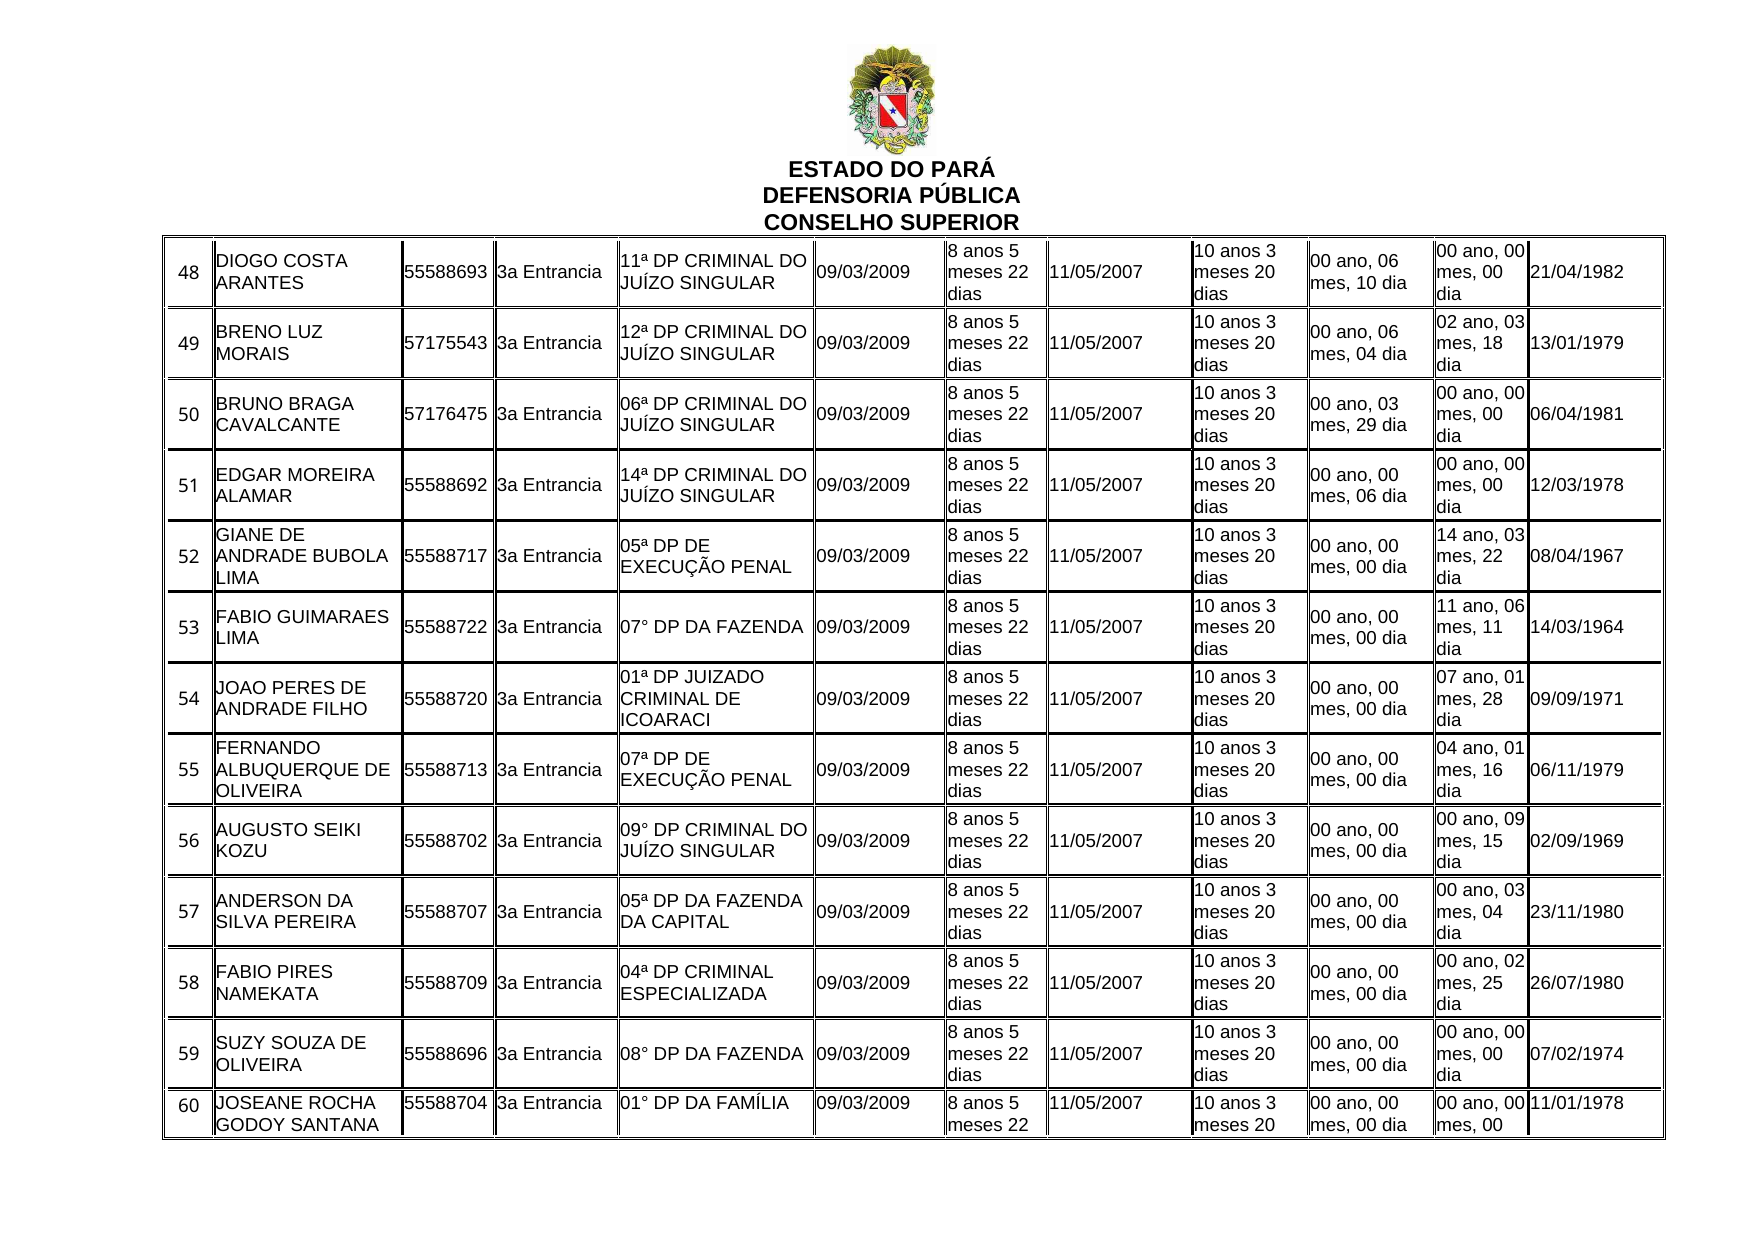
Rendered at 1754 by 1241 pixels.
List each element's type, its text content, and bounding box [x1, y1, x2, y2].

table_cell 04 ano, 01 mes, 16 dia [1436, 735, 1527, 803]
table_cell 00 ano, 03 mes, 29 dia [1310, 380, 1433, 448]
table_cell 10 anos 3 meses 20 dias [1192, 1091, 1308, 1137]
table_cell 00 ano, 00 mes, 00 dia [1310, 664, 1433, 732]
table_cell ANDERSON DA SILVA PEREIRA [216, 878, 401, 945]
table_cell 11/01/1978 [1528, 1087, 1663, 1137]
table_cell 01° DP DA FAMÍLIA [619, 1091, 814, 1137]
table_cell 55588693 [402, 236, 495, 306]
table_cell 55 [165, 732, 212, 803]
table_cell JOAO PERES DE ANDRADE FILHO [216, 664, 401, 732]
table_cell 11ª DP CRIMINAL DO JUÍZO SINGULAR [619, 238, 814, 306]
table_cell 00 ano, 00 mes, 00 dia [1436, 1020, 1527, 1087]
table_cell 00 ano, 00 mes, 00 dia [1310, 735, 1433, 803]
table_cell 09/03/2009 [816, 735, 944, 803]
table_cell 3a Entrancia [497, 949, 617, 1016]
table_cell 10 anos 3 meses 20 dias [1194, 949, 1307, 1016]
table_cell FABIO PIRES NAMEKATA [216, 949, 401, 1016]
table_cell 09/03/2009 [816, 949, 944, 1016]
table_cell 11/05/2007 [1049, 451, 1191, 519]
table_cell 00 ano, 06 mes, 10 dia [1309, 238, 1435, 306]
table_cell 21/04/1982 [1528, 238, 1663, 306]
table_cell 09/03/2009 [816, 593, 944, 661]
table_cell 55588707 [404, 878, 493, 945]
table_cell 00 ano, 00 mes, 06 dia [1310, 451, 1433, 519]
table_cell 26/07/1980 [1530, 945, 1663, 1016]
table_cell 8 anos 5 meses 22 dias [947, 522, 1046, 590]
table_cell 11/05/2007 [1049, 878, 1191, 945]
table_cell 12ª DP CRIMINAL DO JUÍZO SINGULAR [620, 309, 813, 377]
table_cell 58 [165, 945, 212, 1016]
table_cell 11/05/2007 [1049, 309, 1191, 377]
table_cell 8 anos 5 meses 22 dias [946, 1091, 1047, 1137]
table_cell 57176475 [404, 380, 493, 448]
table_cell 14/03/1964 [1530, 590, 1663, 661]
table_cell 11/05/2007 [1049, 735, 1191, 803]
table_cell 11/05/2007 [1049, 807, 1191, 874]
table_cell 3a Entrancia [495, 238, 618, 306]
table_cell 8 anos 5 meses 22 dias [947, 309, 1046, 377]
table_cell 55588709 [404, 949, 493, 1016]
table_cell 09/09/1971 [1530, 661, 1663, 732]
table_cell 08/04/1967 [1530, 519, 1663, 590]
table_cell 05ª DP DE EXECUÇÃO PENAL [620, 522, 813, 590]
table_cell 8 anos 5 meses 22 dias [947, 451, 1046, 519]
table_cell 00 ano, 00 mes, 00 dia [1310, 593, 1433, 661]
table_cell 8 anos 5 meses 22 dias [947, 593, 1046, 661]
table_cell 3a Entrancia [497, 451, 617, 519]
table_cell 09/03/2009 [816, 1020, 944, 1087]
table_cell 3a Entrancia [497, 380, 617, 448]
table_cell FABIO GUIMARAES LIMA [216, 593, 401, 661]
table_cell 00 ano, 00 mes, 00 dia [1309, 1091, 1435, 1137]
table_cell 49 [163, 306, 214, 377]
table_cell 55588696 [404, 1020, 493, 1087]
table_cell EDGAR MOREIRA ALAMAR [216, 451, 401, 519]
table_cell 53 [165, 590, 212, 661]
table_cell 09° DP CRIMINAL DO JUÍZO SINGULAR [620, 807, 813, 874]
table_cell 00 ano, 06 mes, 04 dia [1310, 309, 1433, 377]
table_cell 3a Entrancia [497, 1020, 617, 1087]
table_cell 8 anos 5 meses 22 dias [947, 949, 1046, 1016]
table_cell 00 ano, 02 mes, 25 dia [1436, 949, 1527, 1016]
table_cell 3a Entrancia [497, 522, 617, 590]
table_cell 00 ano, 00 mes, 00 dia [1436, 380, 1527, 448]
table_cell 07ª DP DE EXECUÇÃO PENAL [620, 735, 813, 803]
table_cell 10 anos 3 meses 20 dias [1192, 238, 1308, 306]
table_cell 11/05/2007 [1049, 949, 1191, 1016]
table_cell 09/03/2009 [816, 451, 944, 519]
table_cell 06/04/1981 [1528, 377, 1664, 448]
table_cell 10 anos 3 meses 20 dias [1194, 593, 1307, 661]
table_cell 10 anos 3 meses 20 dias [1194, 451, 1307, 519]
table_cell 8 anos 5 meses 22 dias [946, 238, 1047, 306]
table_cell 8 anos 5 meses 22 dias [947, 1020, 1046, 1087]
table_cell 56 [165, 803, 212, 874]
table_cell 04ª DP CRIMINAL ESPECIALIZADA [620, 949, 813, 1016]
table_cell 8 anos 5 meses 22 dias [947, 380, 1046, 448]
table_cell 09/03/2009 [816, 807, 944, 874]
table_cell 08° DP DA FAZENDA [620, 1020, 813, 1087]
table_cell 14 ano, 03 mes, 22 dia [1436, 522, 1527, 590]
table_cell 09/03/2009 [815, 238, 946, 306]
table_cell 07 ano, 01 mes, 28 dia [1436, 664, 1527, 732]
table_cell 00 ano, 00 mes, 00 dia [1310, 878, 1433, 945]
table_cell 09/03/2009 [816, 309, 944, 377]
table_cell 23/11/1980 [1530, 874, 1663, 945]
table_cell 00 ano, 00 mes, 00 dia [1435, 1091, 1528, 1137]
table_cell 60 [165, 1087, 214, 1137]
table_cell 8 anos 5 meses 22 dias [947, 735, 1046, 803]
table_cell 11/05/2007 [1048, 1091, 1192, 1137]
table_cell 52 [165, 519, 212, 590]
table_cell 11 ano, 06 mes, 11 dia [1436, 593, 1527, 661]
table_cell 55588713 [404, 735, 493, 803]
table_cell 11/05/2007 [1049, 664, 1191, 732]
table_cell 3a Entrancia [495, 1091, 618, 1137]
table_cell SUZY SOUZA DE OLIVEIRA [216, 1020, 401, 1087]
table_cell 8 anos 5 meses 22 dias [947, 664, 1046, 732]
table_cell 10 anos 3 meses 20 dias [1194, 807, 1307, 874]
table_cell 09/03/2009 [816, 878, 944, 945]
table_cell 11/05/2007 [1048, 236, 1192, 306]
table_cell 59 [165, 1016, 212, 1087]
table_cell 55588704 [402, 1087, 495, 1137]
table_cell 11/05/2007 [1049, 380, 1191, 448]
table_cell 50 [163, 377, 214, 448]
table_cell 55588702 [404, 807, 493, 874]
table_cell JOSEANE ROCHA GODOY SANTANA [214, 1091, 402, 1137]
table_cell 57175543 [404, 309, 493, 377]
table_cell GIANE DE ANDRADE BUBOLA LIMA [216, 522, 401, 590]
table_cell 00 ano, 00 mes, 00 dia [1435, 238, 1528, 306]
table_cell 10 anos 3 meses 20 dias [1194, 735, 1307, 803]
table_cell 09/03/2009 [816, 522, 944, 590]
table_cell 51 [163, 448, 212, 519]
table_cell 10 anos 3 meses 20 dias [1194, 664, 1307, 732]
table_cell 07° DP DA FAZENDA [620, 593, 813, 661]
table_cell 55588717 [404, 522, 493, 590]
table_cell 55588692 [404, 451, 493, 519]
table_cell 11/05/2007 [1049, 1020, 1191, 1087]
table_cell 54 [165, 661, 212, 732]
table_cell 11/05/2007 [1049, 593, 1191, 661]
table_cell 09/03/2009 [816, 664, 944, 732]
table_cell 02 ano, 03 mes, 18 dia [1436, 309, 1527, 377]
table_cell 3a Entrancia [497, 664, 617, 732]
table_cell FERNANDO ALBUQUERQUE DE OLIVEIRA [216, 735, 401, 803]
table_cell 10 anos 3 meses 20 dias [1194, 309, 1307, 377]
table_cell 8 anos 5 meses 22 dias [947, 878, 1046, 945]
table_cell BRUNO BRAGA CAVALCANTE [216, 380, 401, 448]
table_cell 10 anos 3 meses 20 dias [1194, 878, 1307, 945]
table_cell 07/02/1974 [1530, 1016, 1663, 1087]
table_cell 02/09/1969 [1530, 803, 1663, 874]
table_cell 3a Entrancia [497, 878, 617, 945]
table_cell 48 [163, 236, 214, 306]
table_cell 57 [165, 874, 212, 945]
table_cell 12/03/1978 [1530, 448, 1664, 519]
table_cell 55588720 [404, 664, 493, 732]
table_cell 00 ano, 00 mes, 00 dia [1436, 451, 1527, 519]
table_cell AUGUSTO SEIKI KOZU [216, 807, 401, 874]
table_cell 06ª DP CRIMINAL DO JUÍZO SINGULAR [620, 380, 813, 448]
table_cell 3a Entrancia [497, 807, 617, 874]
table_cell 05ª DP DA FAZENDA DA CAPITAL [620, 878, 813, 945]
table_cell 55588722 [404, 593, 493, 661]
table_cell 8 anos 5 meses 22 dias [947, 807, 1046, 874]
table_cell 00 ano, 00 mes, 00 dia [1310, 949, 1433, 1016]
table_cell 13/01/1979 [1528, 306, 1664, 377]
table_cell 10 anos 3 meses 20 dias [1194, 522, 1307, 590]
table_cell 10 anos 3 meses 20 dias [1194, 1020, 1307, 1087]
picture [847, 44, 937, 156]
table_cell 10 anos 3 meses 20 dias [1194, 380, 1307, 448]
table_cell 14ª DP CRIMINAL DO JUÍZO SINGULAR [620, 451, 813, 519]
table_cell 00 ano, 00 mes, 00 dia [1310, 807, 1433, 874]
table_cell BRENO LUZ MORAIS [216, 309, 401, 377]
table_cell 09/03/2009 [815, 1091, 946, 1137]
table_cell 09/03/2009 [816, 380, 944, 448]
table_cell 3a Entrancia [497, 309, 617, 377]
table_cell 01ª DP JUIZADO CRIMINAL DE ICOARACI [620, 664, 813, 732]
table_cell 11/05/2007 [1049, 522, 1191, 590]
table_cell 06/11/1979 [1530, 732, 1663, 803]
table_cell 3a Entrancia [497, 735, 617, 803]
table_cell 3a Entrancia [497, 593, 617, 661]
table_cell 00 ano, 00 mes, 00 dia [1310, 1020, 1433, 1087]
table_cell 00 ano, 03 mes, 04 dia [1436, 878, 1527, 945]
table_cell 00 ano, 09 mes, 15 dia [1436, 807, 1527, 874]
table_cell DIOGO COSTA ARANTES [214, 238, 402, 306]
table_cell 00 ano, 00 mes, 00 dia [1310, 522, 1433, 590]
